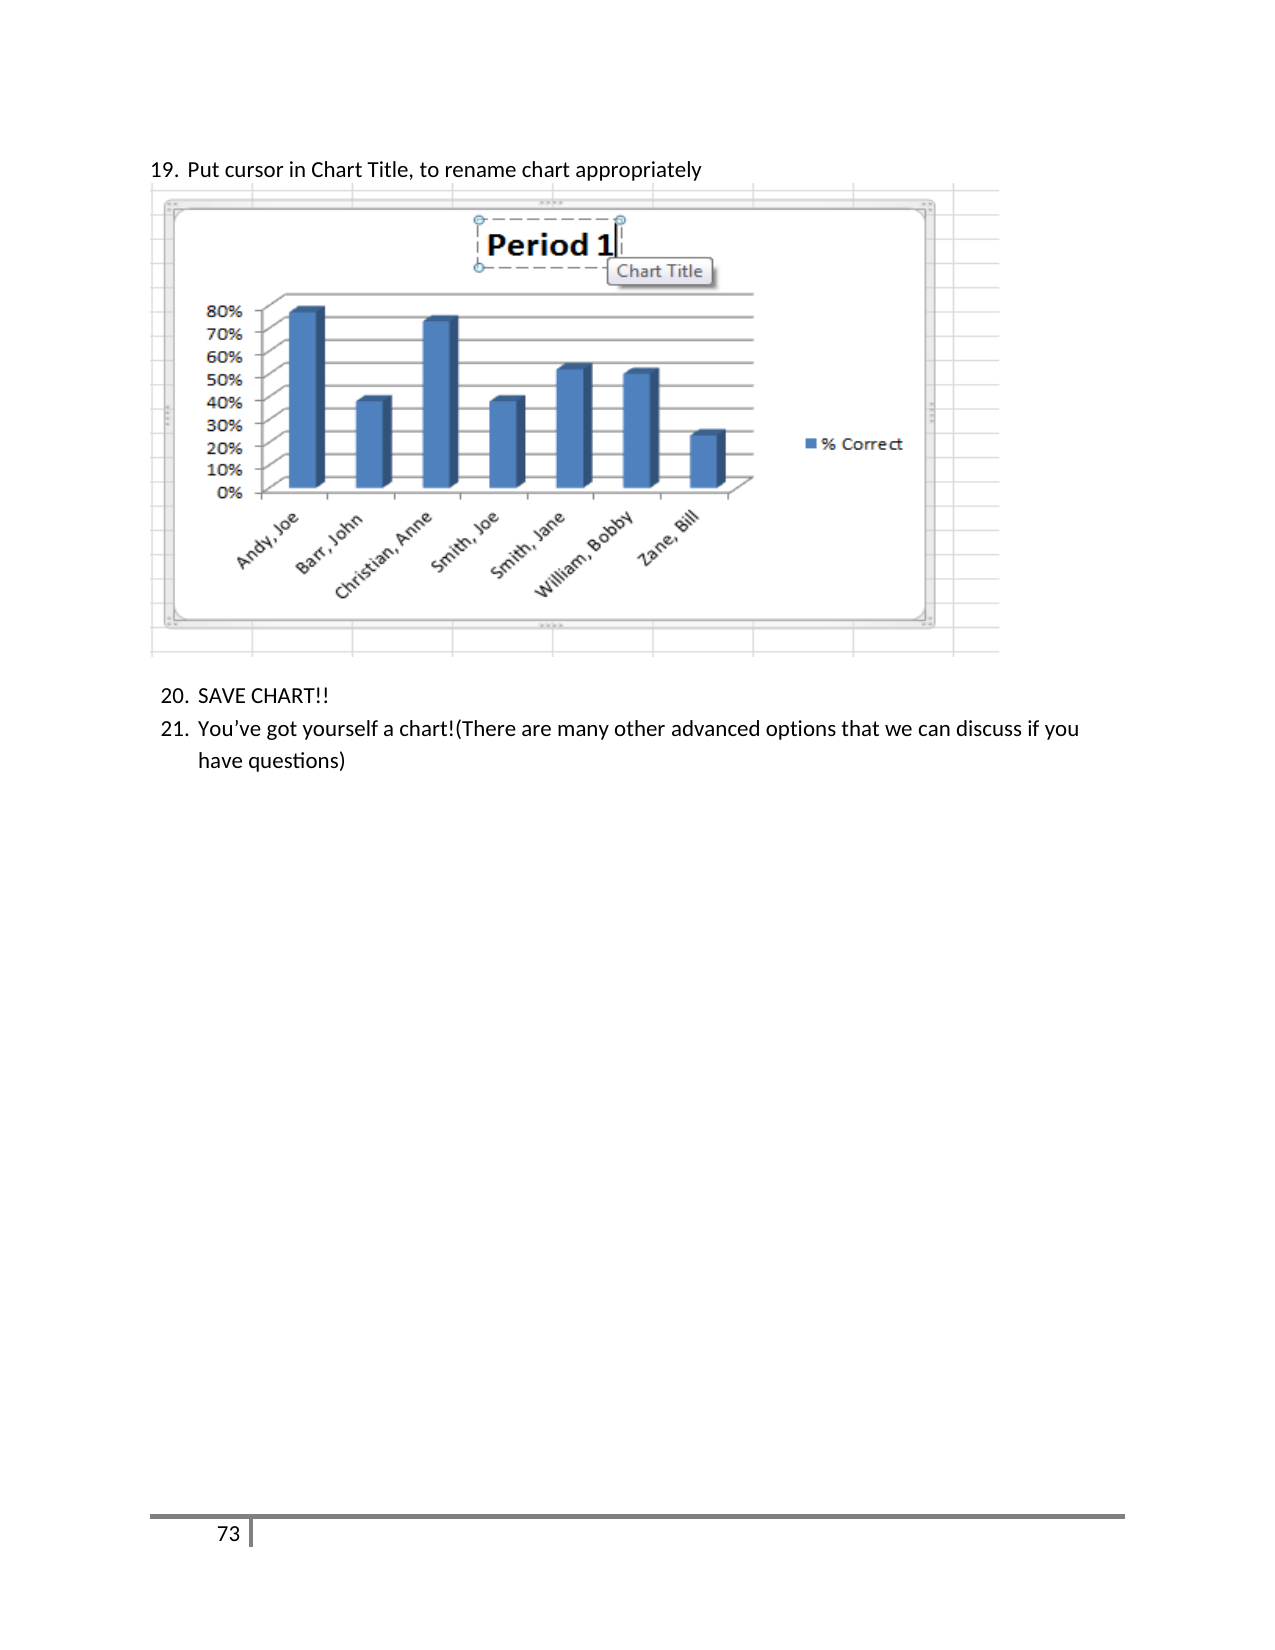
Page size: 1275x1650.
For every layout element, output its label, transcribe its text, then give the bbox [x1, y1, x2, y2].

text 21. You’ve got yourself a chart!(There are many other advanced options that we can discuss if you have questions) [160, 714, 1102, 774]
picture [150, 183, 1000, 657]
text 20. SAVE CHART!! [160, 681, 1125, 709]
text 19. Put cursor in Chart Title, to rename chart appropriately [150, 150, 1113, 184]
